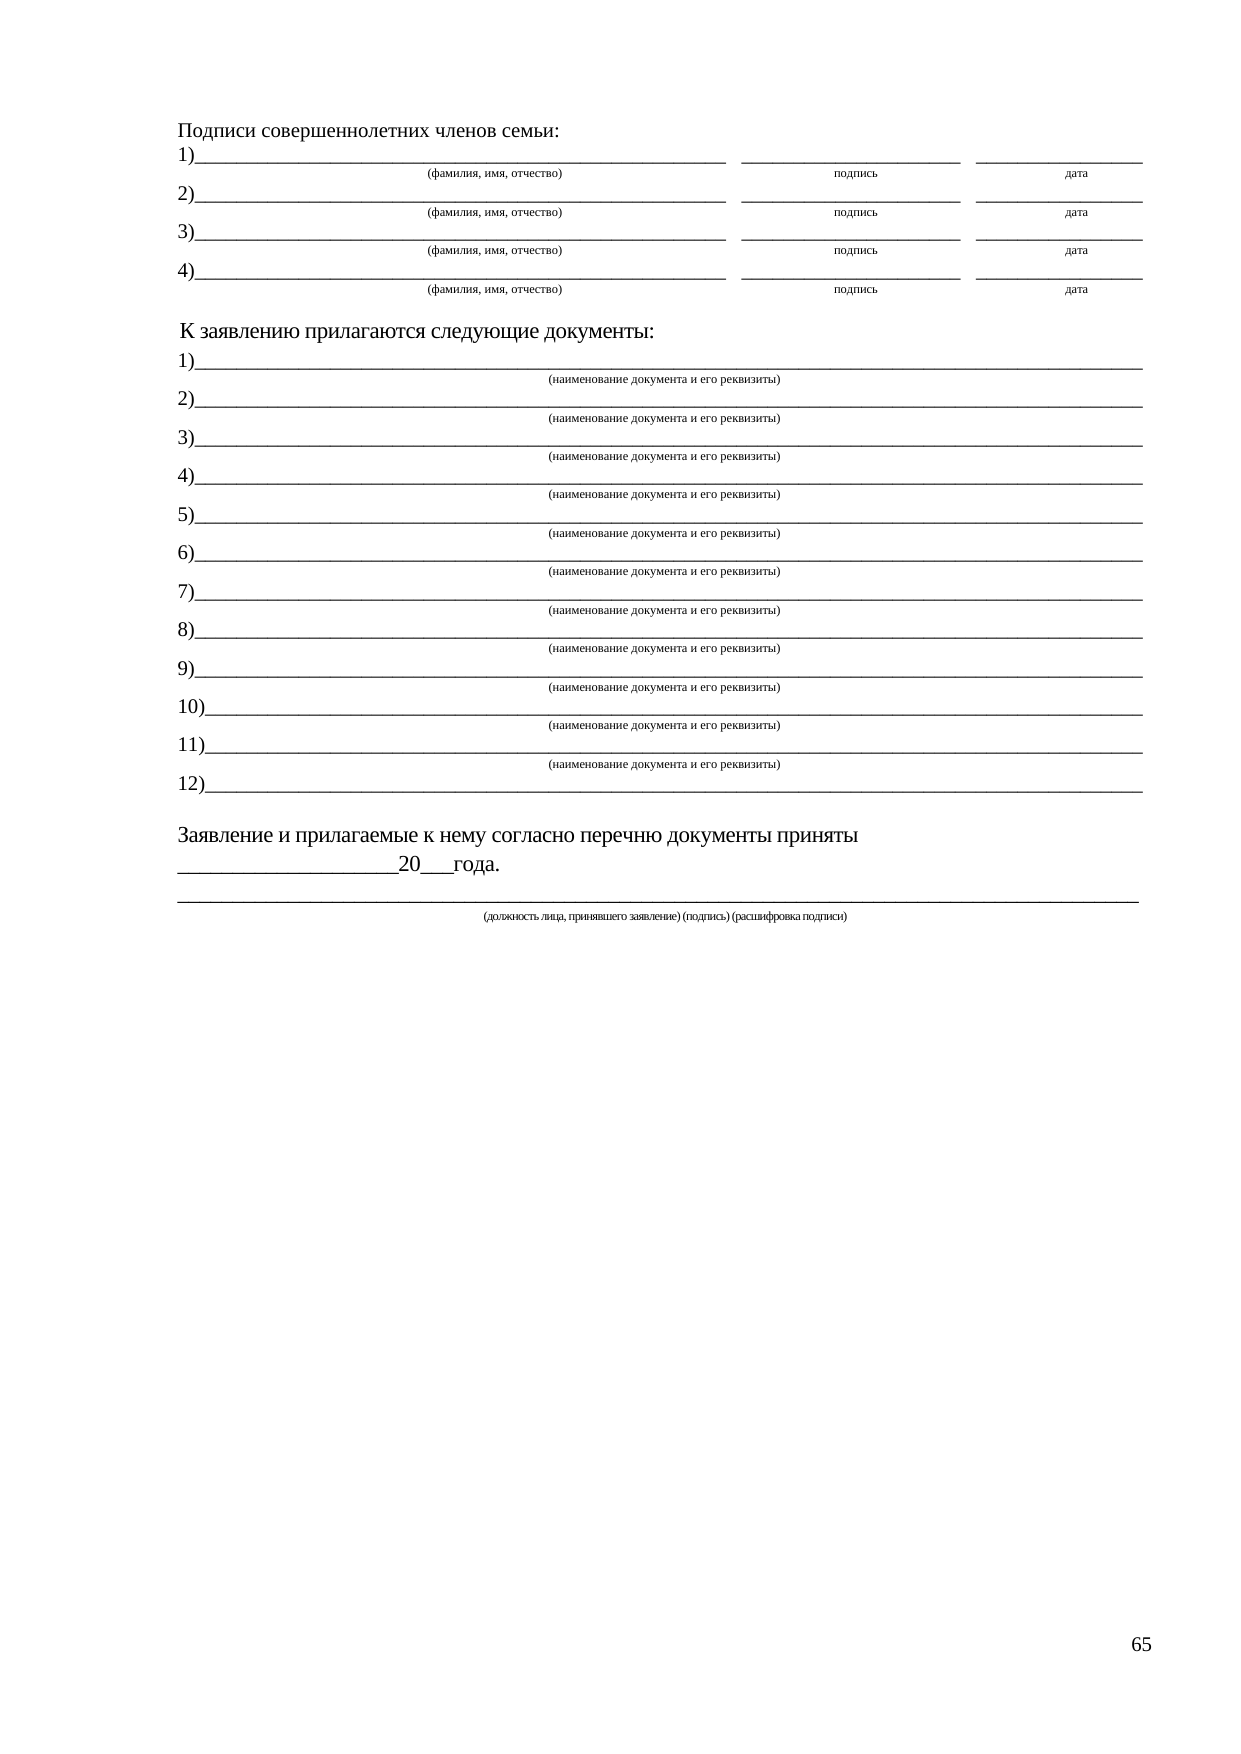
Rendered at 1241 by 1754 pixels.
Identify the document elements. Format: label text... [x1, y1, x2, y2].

text 12)__________________________________________________________________________________________ [205, 771, 1152, 795]
text 5)___________________________________________________________________________________________ [194, 502, 1152, 526]
text 10)__________________________________________________________________________________________ [205, 694, 1152, 718]
text (наименование документа и его реквизиты) [177, 641, 1152, 655]
text (должность лица, принявшего заявление) (подпись) (расшифровка подписи) [179, 906, 1152, 923]
text (наименование документа и его реквизиты) [177, 449, 1152, 463]
text 4)___________________________________________________ _____________________ ________________ [177, 257, 1152, 282]
text 7)___________________________________________________________________________________________ [177, 578, 1152, 603]
text 1)___________________________________________________________________________________________ [194, 348, 1152, 372]
text (фамилия, имя, отчество) подпись дата [177, 243, 1152, 257]
text 1)___________________________________________________ _____________________ ________________ [177, 142, 1152, 166]
text 3)___________________________________________________________________________________________ [194, 425, 1152, 449]
text (наименование документа и его реквизиты) [177, 487, 1152, 502]
text 4)___________________________________________________________________________________________ [194, 463, 1152, 487]
text (наименование документа и его реквизиты) [177, 526, 1152, 540]
text 2)___________________________________________________________________________________________ [194, 386, 1152, 410]
text (фамилия, имя, отчество) подпись дата [177, 166, 1152, 181]
text 11)__________________________________________________________________________________________ [205, 732, 1152, 756]
text (наименование документа и его реквизиты) [177, 718, 1152, 732]
text К заявлению прилагаются следующие документы: [179, 320, 1152, 343]
text (наименование документа и его реквизиты) [177, 410, 1152, 425]
text 3)___________________________________________________ _____________________ ________________ [177, 219, 1152, 243]
text (наименование документа и его реквизиты) [177, 372, 1152, 386]
text (наименование документа и его реквизиты) [177, 603, 1152, 617]
text 9)___________________________________________________________________________________________ [194, 655, 1152, 679]
text Заявление и прилагаемые к нему согласно перечню документы приняты ____________________20___года. [177, 819, 1152, 877]
text Подписи совершеннолетних членов семьи: [177, 118, 1152, 142]
text 6)___________________________________________________________________________________________ [194, 540, 1152, 564]
text 8)___________________________________________________________________________________________ [194, 617, 1152, 641]
text _______________________________________________________________________________________ [177, 877, 1152, 906]
text (фамилия, имя, отчество) подпись дата [177, 205, 1152, 219]
text 2)___________________________________________________ _____________________ ________________ [177, 181, 1152, 205]
text (наименование документа и его реквизиты) [177, 679, 1152, 694]
text (фамилия, имя, отчество) подпись дата [177, 282, 1152, 296]
text (наименование документа и его реквизиты) [177, 756, 1152, 771]
text (наименование документа и его реквизиты) [177, 564, 1152, 578]
